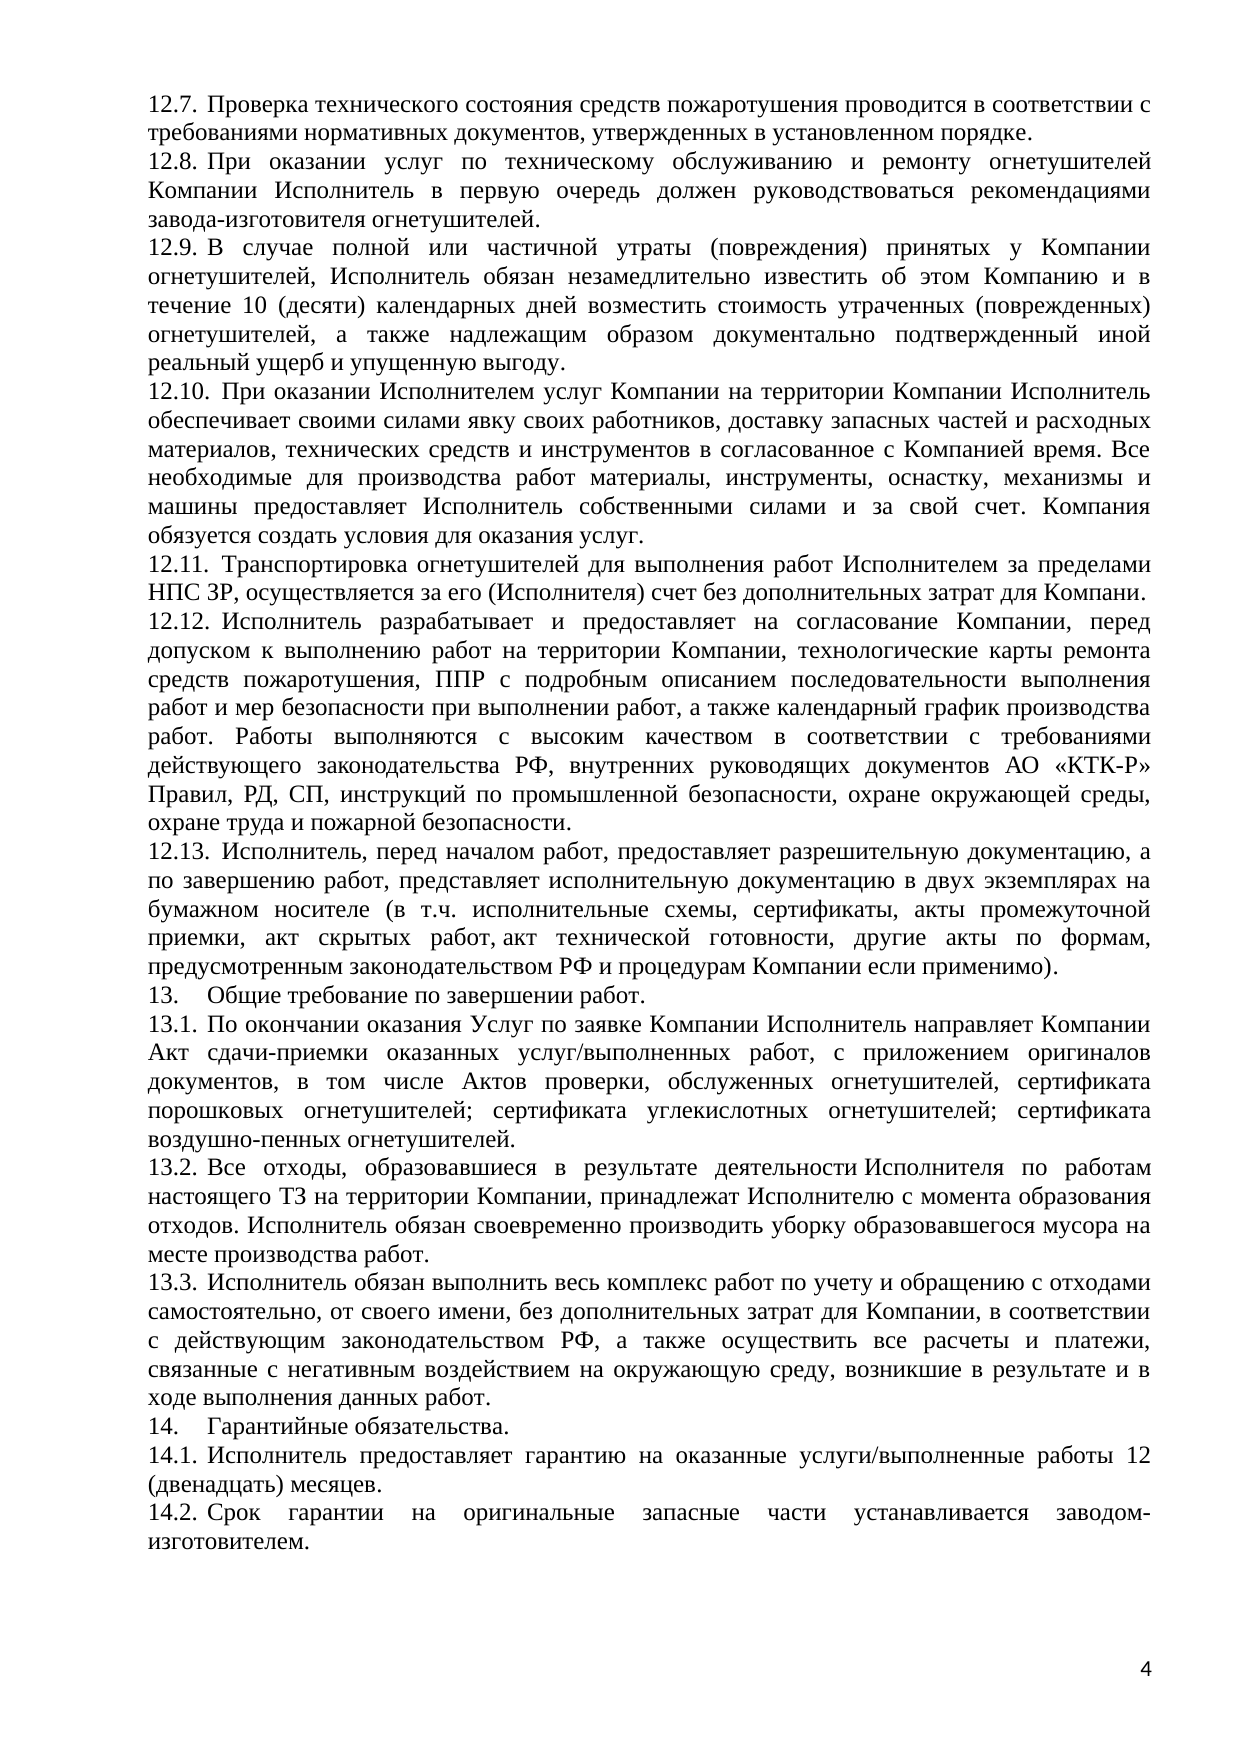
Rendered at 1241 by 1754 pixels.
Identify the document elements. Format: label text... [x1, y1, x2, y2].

list Транспортировка огнетушителей для выполнения работ Исполнителем за пределами НПС ЗР, осуществляется за его (Исполнителя) счет без дополнительных затрат для Компани. [148, 549, 1152, 606]
list Проверка технического состояния средств пожаротушения проводится в соответствии с требованиями нормативных документов, утвержденных в установленном порядке. [148, 89, 1152, 146]
list Все отходы, образовавшиеся в результате деятельности Исполнителя по работам настоящего ТЗ на территории Компании, принадлежат Исполнителю с момента образования отходов. Исполнитель обязан своевременно производить уборку образовавшегося мусора на месте производства работ. [148, 1152, 1152, 1267]
list Общие требование по завершении работ. [148, 980, 1152, 1009]
list Исполнитель, перед началом работ, предоставляет разрешительную документацию, а по завершению работ, представляет исполнительную документацию в двух экземплярах на бумажном носителе (в т.ч. исполнительные схемы, сертификаты, акты промежуточной приемки, акт скрытых работ, акт технической готовности, другие акты по формам, предусмотренным законодательством РФ и процедурам Компании если применимо). [148, 836, 1152, 980]
list При оказании услуг по техническому обслуживанию и ремонту огнетушителей Компании Исполнитель в первую очередь должен руководствоваться рекомендациями завода-изготовителя огнетушителей. [148, 146, 1152, 232]
list При оказании Исполнителем услуг Компании на территории Компании Исполнитель обеспечивает своими силами явку своих работников, доставку запасных частей и расходных материалов, технических средств и инструментов в согласованное с Компанией время. Все необходимые для производства работ материалы, инструменты, оснастку, механизмы и машины предоставляет Исполнитель собственными силами и за свой счет. Компания обязуется создать условия для оказания услуг. [148, 376, 1152, 549]
list В случае полной или частичной утраты (повреждения) принятых у Компании огнетушителей, Исполнитель обязан незамедлительно известить об этом Компанию и в течение 10 (десяти) календарных дней возместить стоимость утраченных (поврежденных) огнетушителей, а также надлежащим образом документально подтвержденный иной реальный ущерб и упущенную выгоду. [148, 232, 1152, 376]
list Исполнитель обязан выполнить весь комплекс работ по учету и обращению с отходами самостоятельно, от своего имени, без дополнительных затрат для Компании, в соответствии с действующим законодательством РФ, а также осуществить все расчеты и платежи, связанные с негативным воздействием на окружающую среду, возникшие в результате и в ходе выполнения данных работ. [148, 1267, 1152, 1411]
list Исполнитель разрабатывает и предоставляет на согласование Компании, перед допуском к выполнению работ на территории Компании, технологические карты ремонта средств пожаротушения, ППР с подробным описанием последовательности выполнения работ и мер безопасности при выполнении работ, а также календарный график производства работ. Работы выполняются с высоким качеством в соответствии с требованиями действующего законодательства РФ, внутренних руководящих документов АО «КТК-Р» Правил, РД, СП, инструкций по промышленной безопасности, охране окружающей среды, охране труда и пожарной безопасности. [148, 606, 1152, 836]
list Гарантийные обязательства. [148, 1411, 1152, 1440]
list Срок гарантии на оригинальные запасные части устанавливается заводом-изготовителем. [148, 1497, 1152, 1555]
list По окончании оказания Услуг по заявке Компании Исполнитель направляет Компании Акт сдачи-приемки оказанных услуг/выполненных работ, с приложением оригиналов документов, в том числе Актов проверки, обслуженных огнетушителей, сертификата порошковых огнетушителей; сертификата углекислотных огнетушителей; сертификата воздушно-пенных огнетушителей. [148, 1009, 1152, 1152]
list Исполнитель предоставляет гарантию на оказанные услуги/выполненные работы 12 (двенадцать) месяцев. [148, 1440, 1152, 1497]
